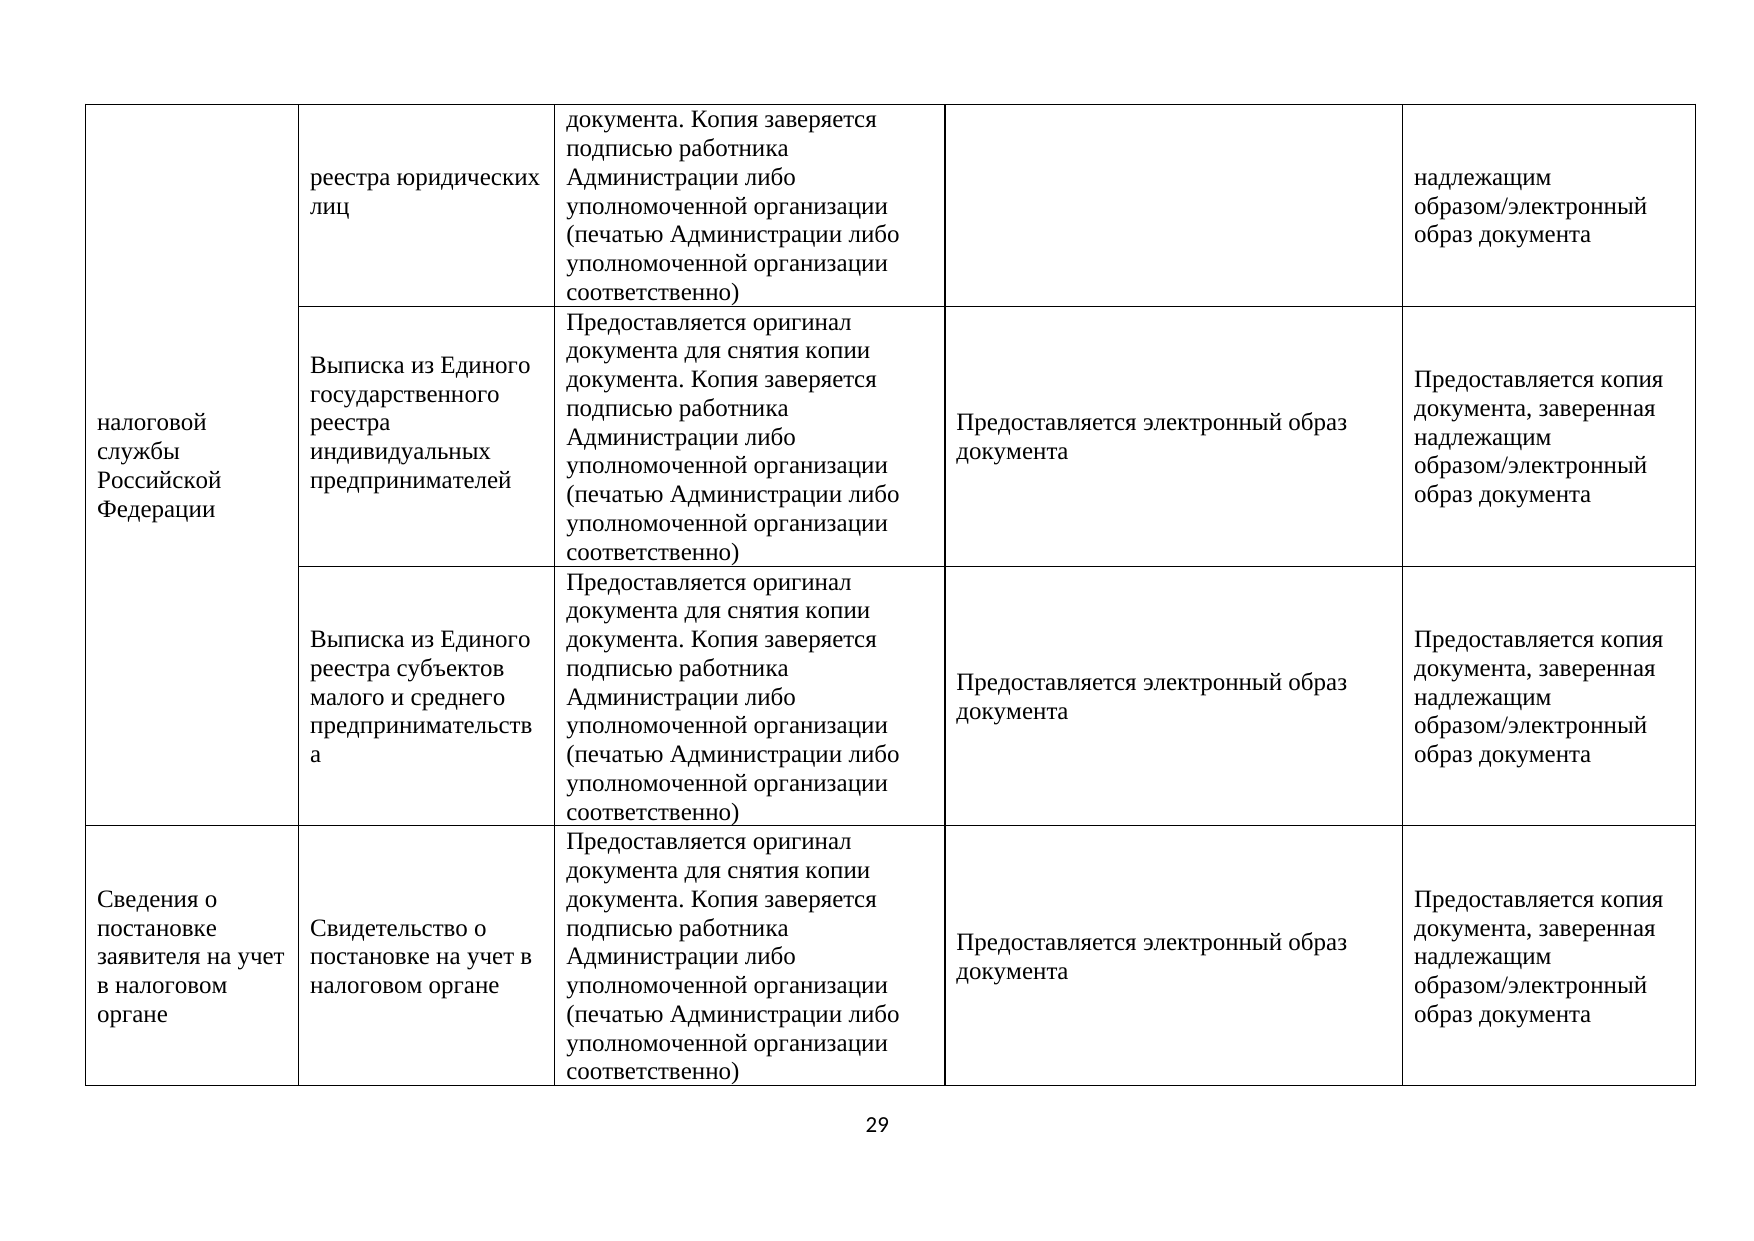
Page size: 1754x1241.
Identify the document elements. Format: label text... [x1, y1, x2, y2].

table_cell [299, 105, 554, 306]
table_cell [555, 826, 944, 1085]
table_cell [946, 826, 1402, 1085]
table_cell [86, 105, 298, 825]
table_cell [946, 105, 1402, 306]
table_cell Предоставляется копия документа, заверенная надлежащим образом/электронный образ документа [1403, 567, 1695, 825]
table_cell Выписка из Единого государственного реестра индивидуальных предпринимателей [299, 307, 554, 566]
table_cell Свидетельство о постановке на учет в налоговом органе [299, 826, 554, 1085]
table_cell Предоставляется электронный образ документа [946, 567, 1402, 825]
table_cell Сведения о постановке заявителя на учет в налоговом органе [86, 826, 298, 1085]
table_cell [1403, 826, 1695, 1085]
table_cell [555, 105, 944, 306]
table_cell Предоставляется копия документа, заверенная надлежащим образом/электронный образ документа [1403, 307, 1695, 566]
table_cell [1403, 105, 1695, 306]
table_cell Выписка из Единого реестра субъектов малого и среднего предпринимательства [299, 567, 554, 825]
table_cell Предоставляется электронный образ документа [946, 307, 1402, 566]
